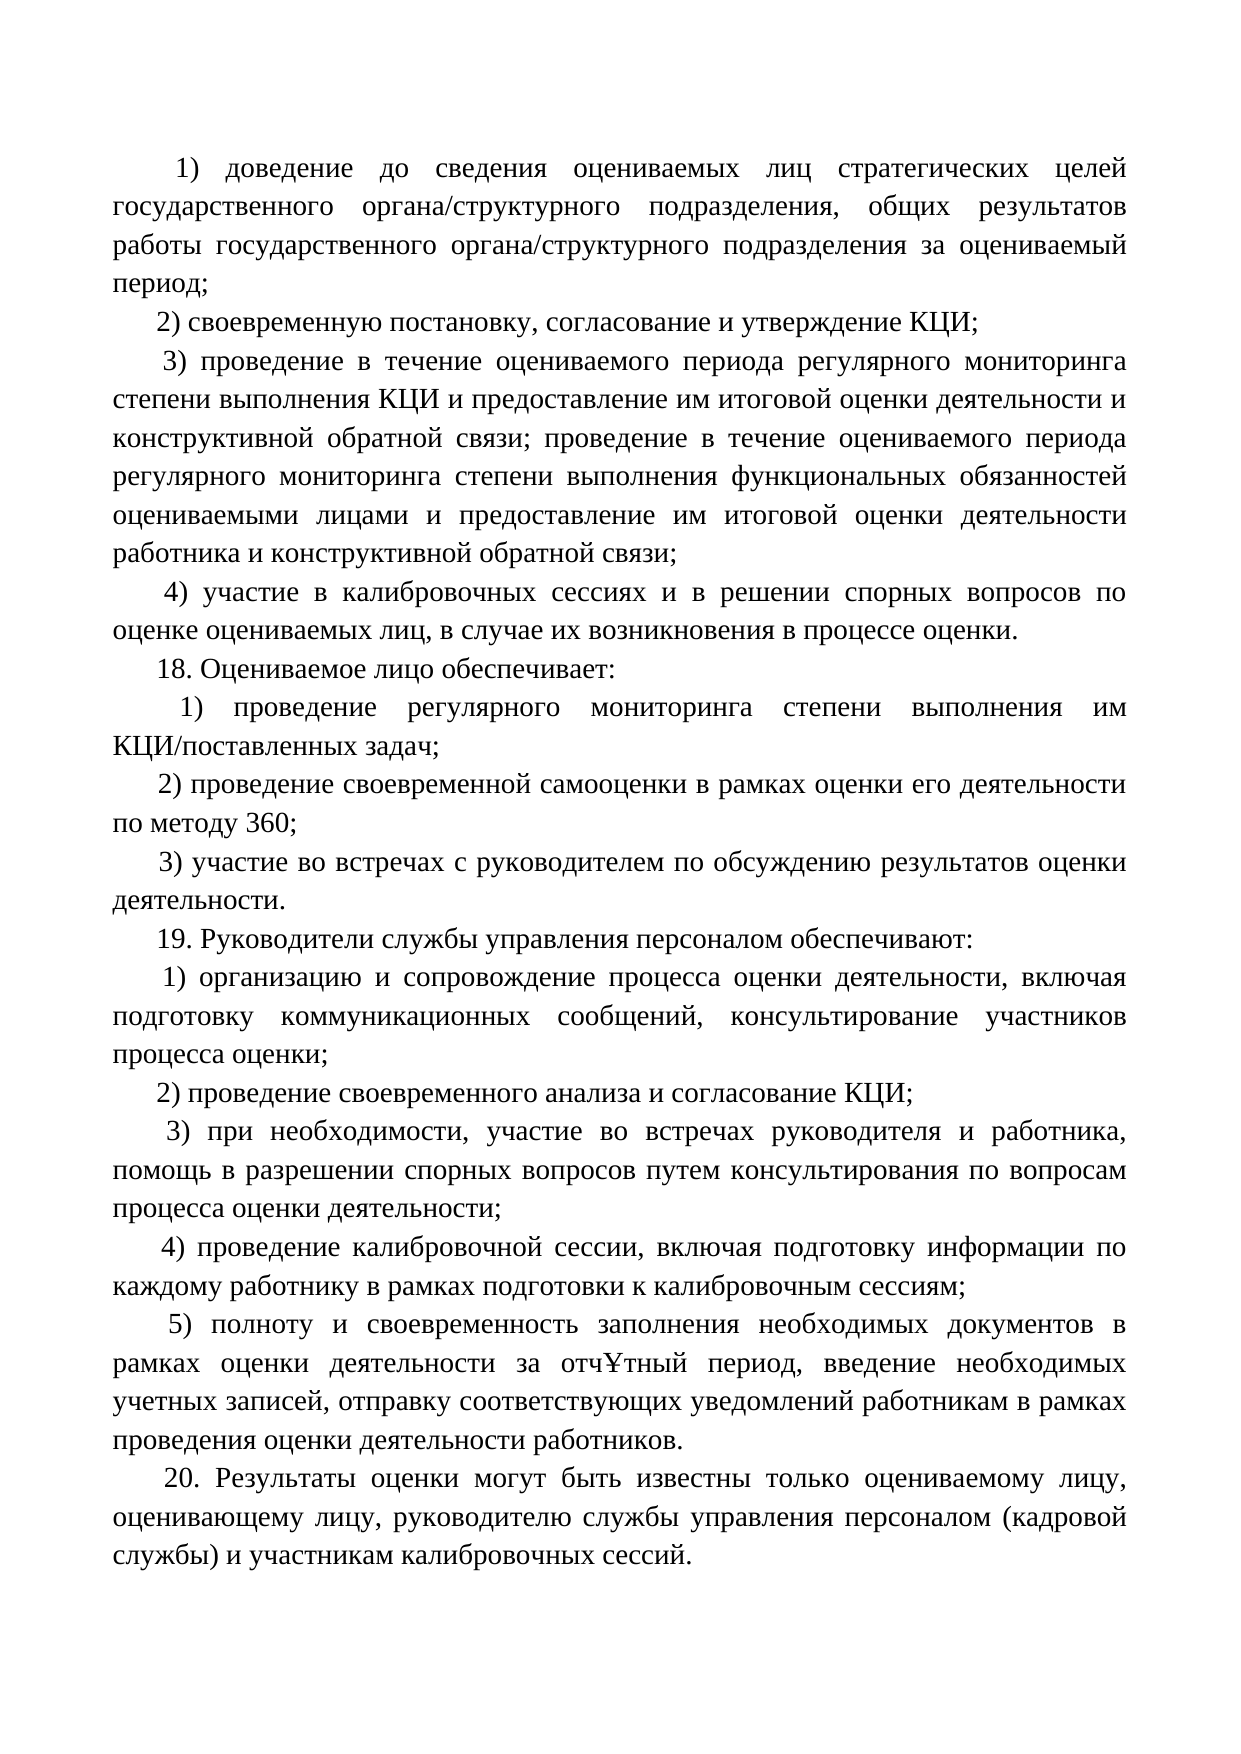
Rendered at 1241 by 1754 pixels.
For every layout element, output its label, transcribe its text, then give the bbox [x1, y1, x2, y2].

text 4) участие в калибровочных сессиях и в решении спорных вопросов по оценке оцениваемых лиц, в случае их возникновения в процессе оценки. [112, 574, 1128, 646]
text 20. Результаты оценки могут быть известны только оцениваемому лицу, оценивающему лицу, руководителю службы управления персоналом (кадровой службы) и участникам калибровочных сессий. [112, 1460, 1128, 1571]
text 2) проведение своевременного анализа и согласование КЦИ; [112, 1075, 1128, 1108]
text 1) доведение до сведения оцениваемых лиц стратегических целей государственного органа/структурного подразделения, общих результатов работы государственного органа/структурного подразделения за оцениваемый период; [112, 150, 1128, 299]
text 1) организацию и сопровождение процесса оценки деятельности, включая подготовку коммуникационных сообщений, консультирование участников процесса оценки; [112, 959, 1128, 1070]
text 2) проведение своевременной самооценки в рамках оценки его деятельности по методу 360; [112, 767, 1128, 839]
text 19. Руководители службы управления персоналом обеспечивают: [112, 921, 1128, 954]
text 3) при необходимости, участие во встречах руководителя и работника, помощь в разрешении спорных вопросов путем консультирования по вопросам процесса оценки деятельности; [112, 1113, 1128, 1224]
text 4) проведение калибровочной сессии, включая подготовку информации по каждому работнику в рамках подготовки к калибровочным сессиям; [112, 1229, 1128, 1301]
text 5) полноту и своевременность заполнения необходимых документов в рамках оценки деятельности за отчҰтный период, введение необходимых учетных записей, отправку соответствующих уведомлений работникам в рамках проведения оценки деятельности работников. [112, 1306, 1128, 1455]
text 18. Оцениваемое лицо обеспечивает: [112, 651, 1128, 684]
text 1) проведение регулярного мониторинга степени выполнения им КЦИ/поставленных задач; [112, 689, 1128, 762]
text 2) своевременную постановку, согласование и утверждение КЦИ; [112, 304, 1128, 338]
text 3) участие во встречах с руководителем по обсуждению результатов оценки деятельности. [112, 844, 1128, 916]
text 3) проведение в течение оцениваемого периода регулярного мониторинга степени выполнения КЦИ и предоставление им итоговой оценки деятельности и конструктивной обратной связи; проведение в течение оцениваемого периода регулярного мониторинга степени выполнения функциональных обязанностей оцениваемыми лицами и предоставление им итоговой оценки деятельности работника и конструктивной обратной связи; [112, 343, 1128, 569]
